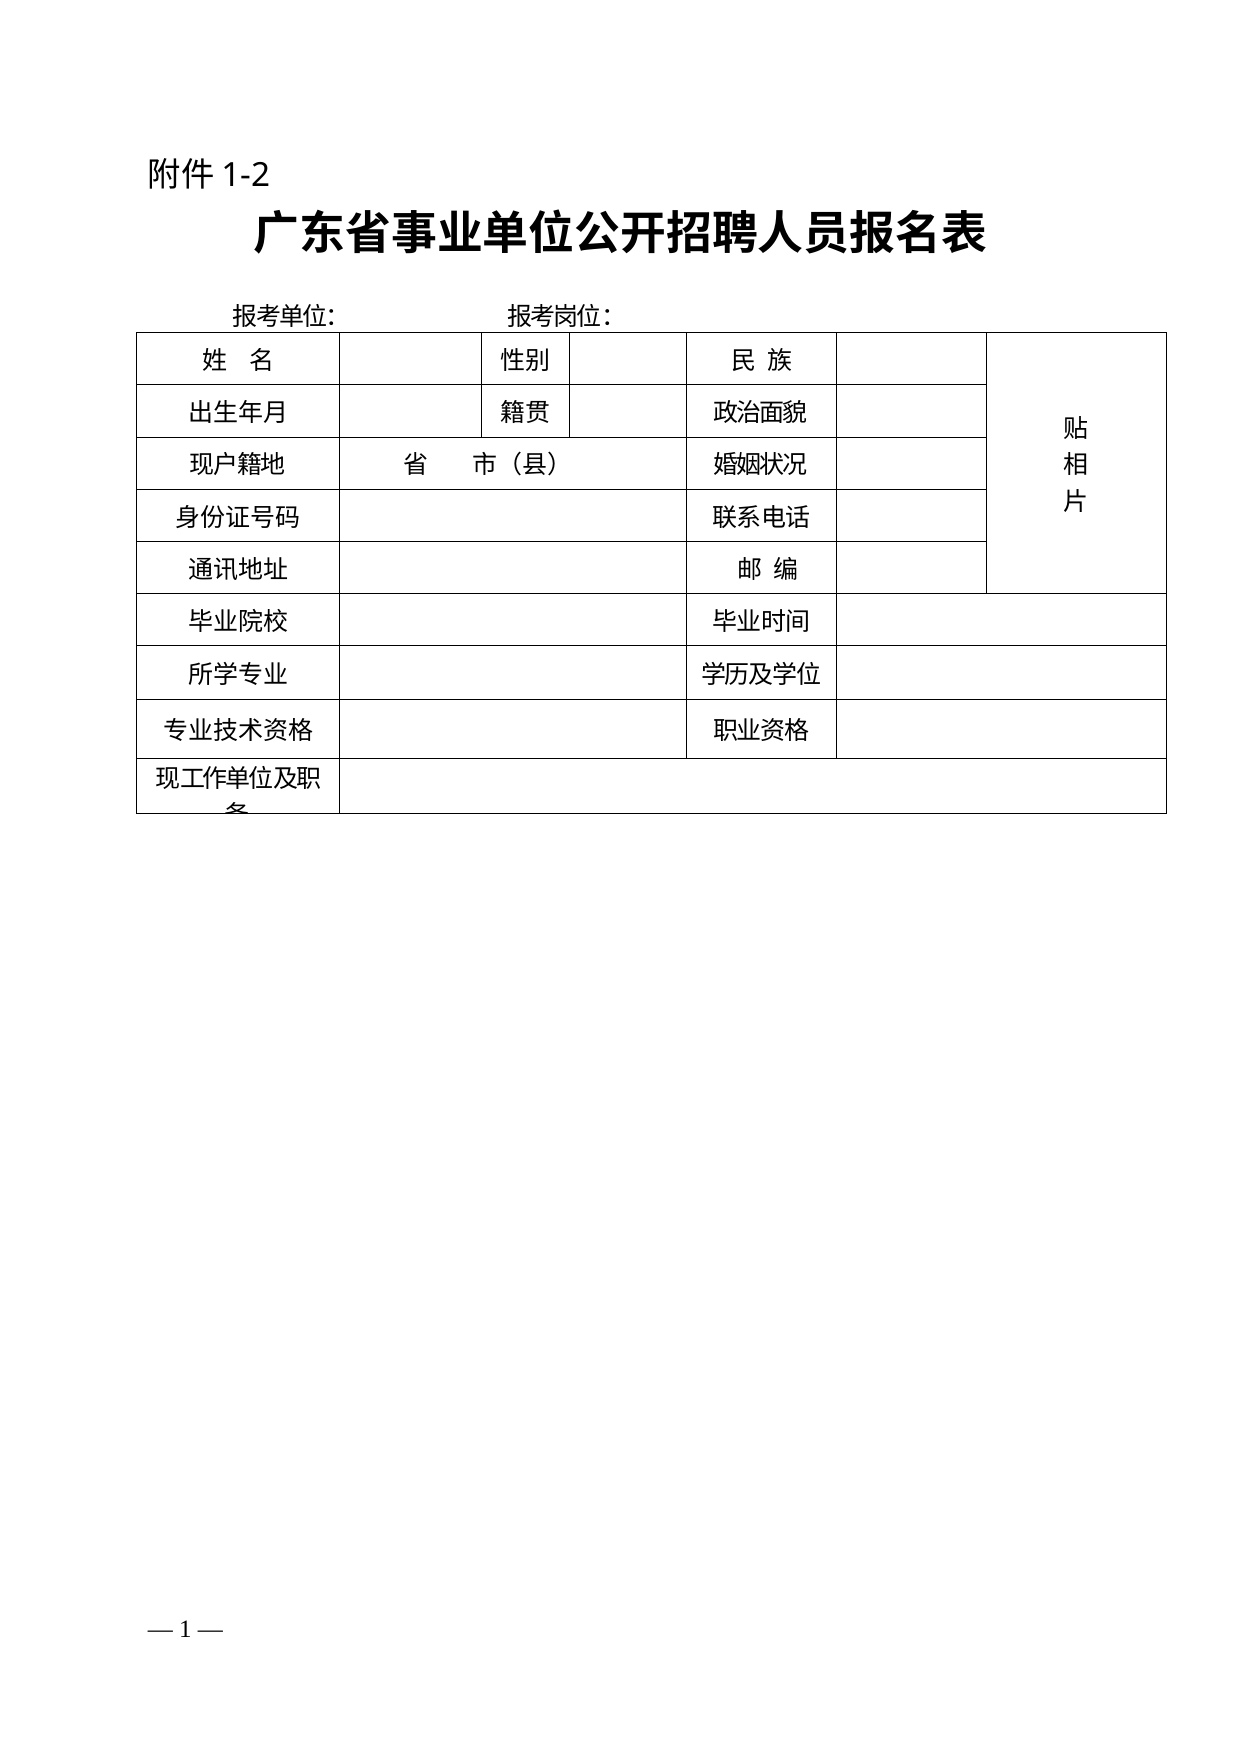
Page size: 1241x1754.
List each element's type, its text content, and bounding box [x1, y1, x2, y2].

table_cell [837, 438, 986, 489]
table_cell 省 市（县） [340, 438, 686, 489]
table_cell [340, 646, 686, 699]
table_cell [340, 542, 686, 593]
table_cell 籍贯 [482, 385, 569, 437]
table_cell 毕业院校 [137, 594, 339, 645]
table_cell 现户籍地 [137, 438, 339, 489]
table_cell 邮 编 [687, 542, 836, 593]
table_cell 毕业时间 [687, 594, 836, 645]
table_cell [837, 646, 1166, 699]
table_cell [570, 385, 686, 437]
table_cell 职业资格 [687, 700, 836, 758]
table_header 民 族 [687, 333, 836, 384]
table_header [340, 333, 481, 384]
table_cell [837, 385, 986, 437]
table_cell 现工作单位及职务 [137, 759, 339, 813]
text 报考单位： 报考岗位： [148, 296, 1092, 332]
table_header [570, 333, 686, 384]
table_cell 出生年月 [137, 385, 339, 437]
table_header 姓 名 [137, 333, 339, 384]
table_cell 专业技术资格 [137, 700, 339, 758]
table_cell [340, 490, 686, 541]
table_cell [340, 759, 1166, 813]
table_cell 身份证号码 [137, 490, 339, 541]
text 附件1-2 [148, 148, 1092, 196]
text 广东省事业单位公开招聘人员报名表 [148, 196, 1092, 262]
table_header 贴 相 片 [987, 333, 1166, 593]
table_cell 联系电话 [687, 490, 836, 541]
table_cell [837, 490, 986, 541]
table_cell 婚姻状况 [687, 438, 836, 489]
table_header 性别 [482, 333, 569, 384]
table_cell [837, 594, 1166, 645]
table_cell [837, 542, 986, 593]
table_cell 所学专业 [137, 646, 339, 699]
table_cell [837, 700, 1166, 758]
table_cell 通讯地址 [137, 542, 339, 593]
table_cell [340, 385, 481, 437]
table_cell [340, 594, 686, 645]
table_cell 政治面貌 [687, 385, 836, 437]
table_cell [340, 700, 686, 758]
table_header [837, 333, 986, 384]
table_cell 学历及学位 [687, 646, 836, 699]
